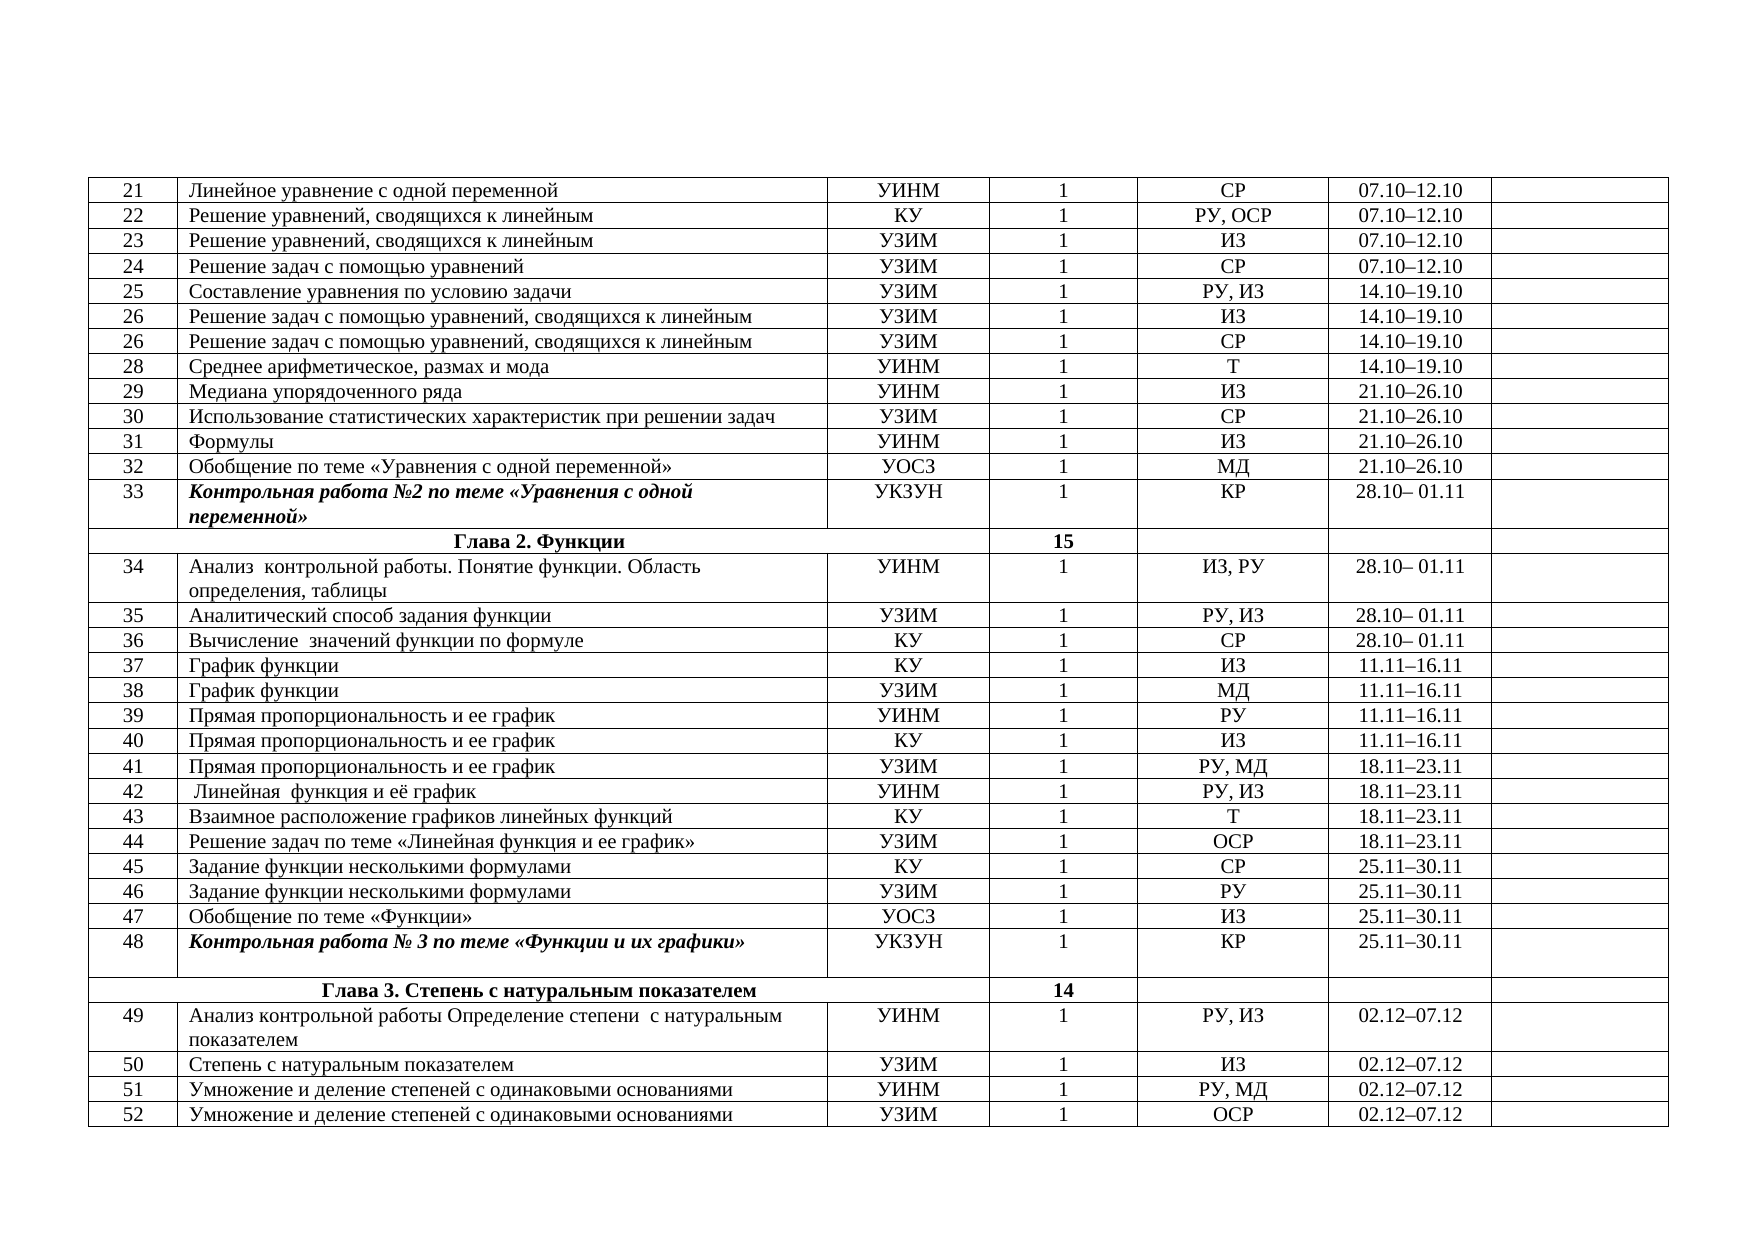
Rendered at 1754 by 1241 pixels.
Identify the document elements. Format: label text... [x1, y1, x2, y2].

table_cell 25.11–30.11 [1329, 879, 1491, 903]
table_cell [1492, 1077, 1668, 1101]
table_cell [178, 1102, 827, 1126]
table_cell 25.11–30.11 [1329, 854, 1491, 878]
table_cell [1492, 1003, 1668, 1051]
table_cell Решение уравнений, сводящихся к линейным [178, 229, 827, 252]
table_cell 1 [990, 1052, 1137, 1076]
table_cell 21.10–26.10 [1329, 454, 1491, 478]
table_cell 1 [990, 1077, 1137, 1101]
table_cell 1 [990, 804, 1137, 828]
table_cell [1492, 854, 1668, 878]
table_cell 29 [89, 379, 177, 403]
table_cell УКЗУН [828, 929, 989, 977]
table_cell РУ [1138, 703, 1328, 727]
table_cell 1 [990, 628, 1137, 652]
table_cell 14.10–19.10 [1329, 329, 1491, 353]
table_cell 18.11–23.11 [1329, 829, 1491, 853]
table_cell 1 [990, 829, 1137, 853]
table_cell 18.11–23.11 [1329, 779, 1491, 803]
table_cell ИЗ [1138, 379, 1328, 403]
table_cell 31 [89, 429, 177, 453]
table_cell КУ [828, 628, 989, 652]
table_cell 02.12–07.12 [1329, 1052, 1491, 1076]
table_cell ИЗ [1138, 429, 1328, 453]
table_cell РУ, МД [1138, 754, 1328, 778]
table_cell 30 [89, 404, 177, 428]
table_cell [1492, 978, 1668, 1002]
table_cell [1492, 628, 1668, 652]
table_cell 43 [89, 804, 177, 828]
table_cell Прямая пропорциональность и ее график [178, 754, 827, 778]
table_cell РУ, ИЗ [1138, 279, 1328, 303]
table_cell 51 [89, 1077, 177, 1101]
table_cell [1492, 829, 1668, 853]
table_cell [1492, 379, 1668, 403]
table_cell Аналитический способ задания функции [178, 603, 827, 627]
table_cell 21.10–26.10 [1329, 379, 1491, 403]
table_cell КУ [828, 804, 989, 828]
table_cell 24 [89, 254, 177, 278]
table_cell 25.11–30.11 [1329, 904, 1491, 928]
table_cell 1 [990, 379, 1137, 403]
table_cell КУ [828, 729, 989, 752]
table_cell [1492, 279, 1668, 303]
table_cell СР [1138, 854, 1328, 878]
table_cell График функции [178, 653, 827, 677]
table_cell УЗИМ [828, 1052, 989, 1076]
table_cell УЗИМ [828, 754, 989, 778]
table_cell 37 [89, 653, 177, 677]
table_cell 1 [990, 554, 1137, 602]
table_cell 14.10–19.10 [1329, 279, 1491, 303]
table_cell Анализ контрольной работы Определение степени с натуральным показателем [178, 1003, 827, 1051]
table_cell 34 [89, 554, 177, 602]
table_cell Решение задач с помощью уравнений, сводящихся к линейным [178, 304, 827, 328]
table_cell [178, 1077, 827, 1101]
table_cell УИНМ [828, 703, 989, 727]
table_cell СР [1138, 404, 1328, 428]
table_cell 47 [89, 904, 177, 928]
table_cell 22 [89, 203, 177, 227]
table_cell Контрольная работа № 3 по теме «Функции и их графики» [178, 929, 827, 977]
table_cell 33 [89, 480, 177, 528]
table_cell УЗИМ [828, 879, 989, 903]
table_cell 45 [89, 854, 177, 878]
table_cell [1492, 603, 1668, 627]
table_cell 1 [990, 754, 1137, 778]
table_cell 1 [990, 1003, 1137, 1051]
table_cell Вычисление значений функции по формуле [178, 628, 827, 652]
table_cell СР [1138, 329, 1328, 353]
table_cell 36 [89, 628, 177, 652]
table_cell ИЗ [1138, 729, 1328, 752]
table_cell 07.10–12.10 [1329, 229, 1491, 252]
table_cell 02.12–07.12 [1329, 1003, 1491, 1051]
table_cell Использование статистических характеристик при решении задач [178, 404, 827, 428]
table_cell 26 [89, 304, 177, 328]
table_cell 28.10– 01.11 [1329, 554, 1491, 602]
table_cell [1492, 203, 1668, 227]
table_cell УЗИМ [828, 304, 989, 328]
table_cell Прямая пропорциональность и ее график [178, 703, 827, 727]
table_cell КУ [828, 203, 989, 227]
table_cell УИНМ [828, 1077, 989, 1101]
table_cell [1492, 904, 1668, 928]
table_cell ИЗ [1138, 229, 1328, 252]
table_cell [1138, 978, 1328, 1002]
table_cell МД [1138, 454, 1328, 478]
table_cell 07.10–12.10 [1329, 254, 1491, 278]
table_cell УОСЗ [828, 454, 989, 478]
table_cell УЗИМ [828, 279, 989, 303]
table_cell 1 [990, 354, 1137, 378]
table_cell [1492, 178, 1668, 202]
table_cell Глава 3. Степень с натуральным показателем [89, 978, 989, 1002]
table_cell 02.12–07.12 [1329, 1102, 1491, 1126]
table_cell УИНМ [828, 1003, 989, 1051]
table_cell 38 [89, 678, 177, 702]
table_cell 1 [990, 703, 1137, 727]
table_cell 1 [990, 429, 1137, 453]
table_cell Обобщение по теме «Уравнения с одной переменной» [178, 454, 827, 478]
table_cell 1 [990, 203, 1137, 227]
table_cell Задание функции несколькими формулами [178, 879, 827, 903]
table_cell Глава 2. Функции [89, 529, 989, 553]
table_cell 28.10– 01.11 [1329, 628, 1491, 652]
table_cell [1492, 554, 1668, 602]
table_cell КУ [828, 653, 989, 677]
table_cell Т [1138, 804, 1328, 828]
table_cell УИНМ [828, 554, 989, 602]
table_cell РУ, ИЗ [1138, 779, 1328, 803]
table_cell 11.11–16.11 [1329, 678, 1491, 702]
table_cell ИЗ [1138, 1052, 1328, 1076]
table_cell Решение задач с помощью уравнений [178, 254, 827, 278]
table_cell 21 [89, 178, 177, 202]
table_cell РУ, ОСР [1138, 203, 1328, 227]
table_cell 1 [990, 1102, 1137, 1126]
table_cell 07.10–12.10 [1329, 178, 1491, 202]
table_cell КР [1138, 929, 1328, 977]
table_cell 1 [990, 229, 1137, 252]
table_cell ИЗ [1138, 304, 1328, 328]
table_cell УЗИМ [828, 254, 989, 278]
table_cell Т [1138, 354, 1328, 378]
table_cell 1 [990, 678, 1137, 702]
table_cell 23 [89, 229, 177, 252]
table_cell 18.11–23.11 [1329, 754, 1491, 778]
table_cell 07.10–12.10 [1329, 203, 1491, 227]
table_cell 14.10–19.10 [1329, 304, 1491, 328]
table_cell 1 [990, 653, 1137, 677]
table_cell 28 [89, 354, 177, 378]
table_cell 1 [990, 279, 1137, 303]
table_cell УЗИМ [828, 404, 989, 428]
table_cell СР [1138, 178, 1328, 202]
table_cell УИНМ [828, 379, 989, 403]
table_cell Степень с натуральным показателем [178, 1052, 827, 1076]
table_cell ОСР [1138, 829, 1328, 853]
table_cell УОСЗ [828, 904, 989, 928]
table_cell [1492, 779, 1668, 803]
table_cell 35 [89, 603, 177, 627]
table_cell [1492, 1102, 1668, 1126]
table_cell [1492, 1052, 1668, 1076]
table_cell КР [1138, 480, 1328, 528]
table_cell [1492, 678, 1668, 702]
table_cell [1492, 429, 1668, 453]
table_cell 1 [990, 854, 1137, 878]
table_cell [1492, 653, 1668, 677]
table_cell 1 [990, 879, 1137, 903]
table_cell 11.11–16.11 [1329, 703, 1491, 727]
table_cell УЗИМ [828, 678, 989, 702]
table_cell График функции [178, 678, 827, 702]
table_cell 48 [89, 929, 177, 977]
table_cell Составление уравнения по условию задачи [178, 279, 827, 303]
table_cell СР [1138, 628, 1328, 652]
table_cell 49 [89, 1003, 177, 1051]
table_cell [1492, 304, 1668, 328]
table_cell 18.11–23.11 [1329, 804, 1491, 828]
table_cell [1492, 229, 1668, 252]
table_cell ОСР [1138, 1102, 1328, 1126]
table_cell [1492, 879, 1668, 903]
table_cell РУ, ИЗ [1138, 1003, 1328, 1051]
table_cell КУ [828, 854, 989, 878]
table_cell 39 [89, 703, 177, 727]
table_cell 1 [990, 480, 1137, 528]
table_cell РУ, ИЗ [1138, 603, 1328, 627]
table_cell [1492, 354, 1668, 378]
table_cell [1492, 329, 1668, 353]
table_cell 26 [89, 329, 177, 353]
table_cell [1492, 529, 1668, 553]
table_cell УИНМ [828, 429, 989, 453]
table_cell 21.10–26.10 [1329, 404, 1491, 428]
table_cell Среднее арифметическое, размах и мода [178, 354, 827, 378]
table_cell УЗИМ [828, 829, 989, 853]
table_cell МД [1138, 678, 1328, 702]
table_cell 11.11–16.11 [1329, 653, 1491, 677]
table_cell 44 [89, 829, 177, 853]
table_cell 14.10–19.10 [1329, 354, 1491, 378]
table_cell 46 [89, 879, 177, 903]
table_cell Решение уравнений, сводящихся к линейным [178, 203, 827, 227]
table_cell УЗИМ [828, 1102, 989, 1126]
table_cell 52 [89, 1102, 177, 1126]
table_cell 42 [89, 779, 177, 803]
table_cell УИНМ [828, 178, 989, 202]
table_cell [1329, 529, 1491, 553]
table_cell 1 [990, 454, 1137, 478]
table_cell [1492, 929, 1668, 977]
table_cell [1138, 529, 1328, 553]
table_cell [1492, 703, 1668, 727]
table_cell 21.10–26.10 [1329, 429, 1491, 453]
table_cell [1492, 404, 1668, 428]
table_cell 41 [89, 754, 177, 778]
table_cell 1 [990, 404, 1137, 428]
table_cell 14 [990, 978, 1137, 1002]
table_cell 1 [990, 304, 1137, 328]
table_cell [1492, 254, 1668, 278]
table_cell УКЗУН [828, 480, 989, 528]
table_cell 50 [89, 1052, 177, 1076]
table_cell 25.11–30.11 [1329, 929, 1491, 977]
table_cell Анализ контрольной работы. Понятие функции. Область определения, таблицы [178, 554, 827, 602]
table_cell [1492, 454, 1668, 478]
table_cell 40 [89, 729, 177, 752]
table_cell Решение задач по теме «Линейная функция и ее график» [178, 829, 827, 853]
table_cell 02.12–07.12 [1329, 1077, 1491, 1101]
table_cell [1492, 804, 1668, 828]
table_cell УЗИМ [828, 329, 989, 353]
table_cell ИЗ [1138, 653, 1328, 677]
table_cell 15 [990, 529, 1137, 553]
table_cell 1 [990, 178, 1137, 202]
table_cell Решение задач с помощью уравнений, сводящихся к линейным [178, 329, 827, 353]
table_cell 32 [89, 454, 177, 478]
table_cell 11.11–16.11 [1329, 729, 1491, 752]
table_cell Задание функции несколькими формулами [178, 854, 827, 878]
table_cell УИНМ [828, 779, 989, 803]
table_cell [1492, 729, 1668, 752]
table_cell РУ [1138, 879, 1328, 903]
table_cell 25 [89, 279, 177, 303]
table_cell Контрольная работа №2 по теме «Уравнения с одной переменной» [178, 480, 827, 528]
table_cell Линейное уравнение с одной переменной [178, 178, 827, 202]
table_cell ИЗ [1138, 904, 1328, 928]
table_cell 1 [990, 904, 1137, 928]
table_cell Обобщение по теме «Функции» [178, 904, 827, 928]
table_cell 1 [990, 254, 1137, 278]
table_cell 28.10– 01.11 [1329, 603, 1491, 627]
table_cell СР [1138, 254, 1328, 278]
table_cell ИЗ, РУ [1138, 554, 1328, 602]
table_cell [1492, 480, 1668, 528]
table_cell РУ, МД [1138, 1077, 1328, 1101]
table_cell УЗИМ [828, 229, 989, 252]
table_cell [1329, 978, 1491, 1002]
table_cell 1 [990, 929, 1137, 977]
table_cell [1492, 754, 1668, 778]
table_cell УЗИМ [828, 603, 989, 627]
table_cell 28.10– 01.11 [1329, 480, 1491, 528]
table_cell 1 [990, 729, 1137, 752]
table_cell 1 [990, 329, 1137, 353]
table_cell 1 [990, 779, 1137, 803]
table_cell Взаимное расположение графиков линейных функций [178, 804, 827, 828]
table_cell Линейная функция и её график [178, 779, 827, 803]
table_cell Медиана упорядоченного ряда [178, 379, 827, 403]
table_cell Прямая пропорциональность и ее график [178, 729, 827, 752]
table_cell Формулы [178, 429, 827, 453]
table_cell УИНМ [828, 354, 989, 378]
table_cell 1 [990, 603, 1137, 627]
